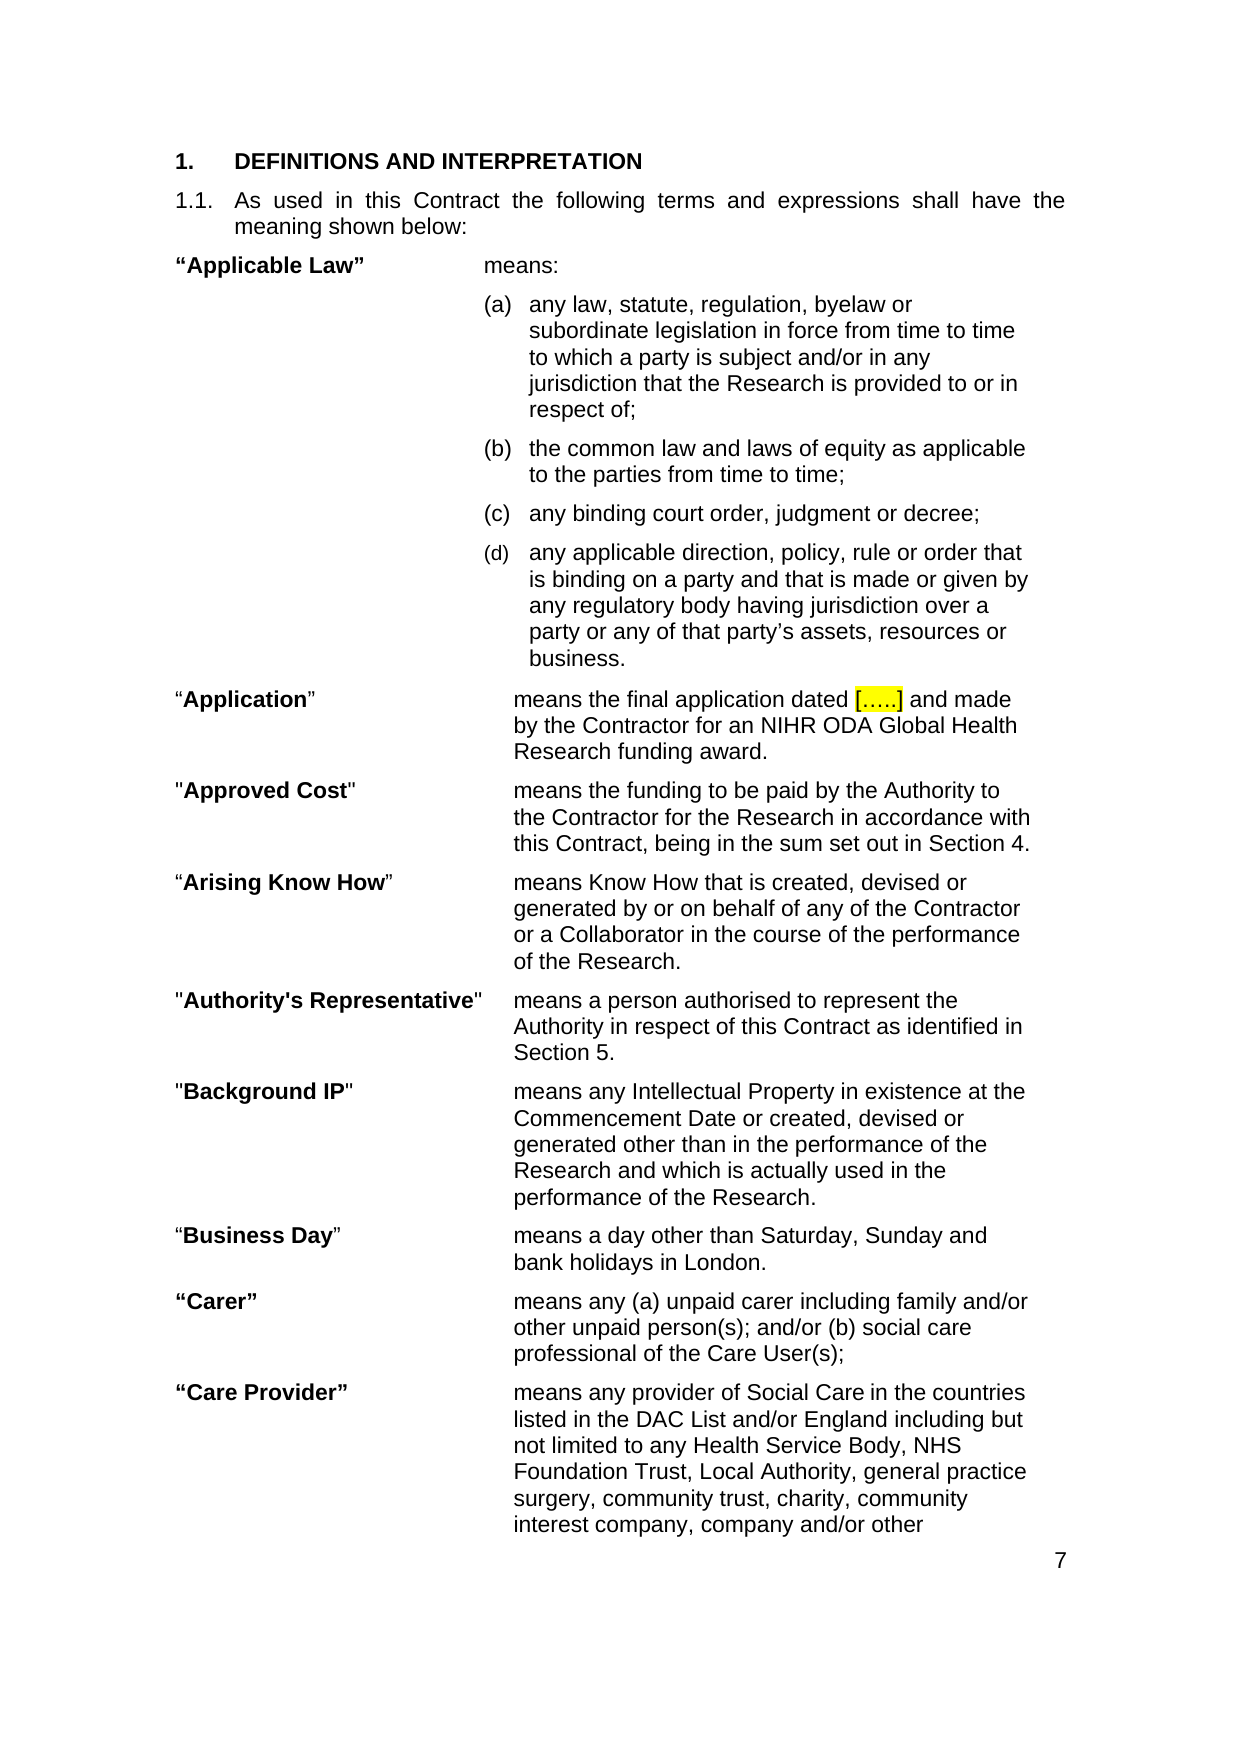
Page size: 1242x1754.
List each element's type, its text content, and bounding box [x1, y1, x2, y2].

table_cell “Application” [175, 686, 484, 777]
table_cell "Background IP" [175, 1078, 484, 1222]
table_cell means any (a) unpaid carer including family and/or other unpaid person(s); and/or (b) social care professional of the Care User(s); [484, 1288, 1031, 1379]
table_cell means Know How that is created, devised or generated by or on behalf of any of the Contractor or a Collaborator in the course of the performance of the Research. [484, 869, 1031, 987]
list DEFINITIONS AND INTERPRETATION [175, 148, 1067, 174]
table_cell "Approved Cost" [175, 777, 484, 869]
table_cell “Care Provider” [175, 1379, 484, 1537]
table_cell means the funding to be paid by the Authority to the Contractor for the Research in accordance with this Contract, being in the sum set out in Section 4. [484, 777, 1031, 869]
table_cell means a day other than Saturday, Sunday and bank holidays in London. [484, 1223, 1031, 1288]
table_header “Applicable Law” [175, 252, 484, 686]
list As used in this Contract the following terms and expressions shall have the meaning shown below: [175, 187, 1067, 239]
table_cell means the final application dated […..] and made by the Contractor for an NIHR ODA Global Health Research funding award. [484, 686, 1031, 777]
table_header means: any law, statute, regulation, byelaw or subordinate legislation in force from time to time to which a party is subject and/or in any jurisdiction that the Research is provided to or in respect of; the common law and laws of equity as applicable to the parties from time to time; any binding court order, judgment or decree; any applicable direction, policy, rule or order that is binding on a party and that is made or given by any regulatory body having jurisdiction over a party or any of that party’s assets, resources or business. [484, 252, 1031, 686]
table_cell “Carer” [175, 1288, 484, 1379]
table_cell “Business Day” [175, 1223, 484, 1288]
table_cell means any Intellectual Property in existence at the Commencement Date or created, devised or generated other than in the performance of the Research and which is actually used in the performance of the Research. [484, 1078, 1031, 1222]
table_cell “Arising Know How” [175, 869, 484, 987]
table_cell "Authority's Representative" [175, 987, 484, 1078]
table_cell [484, 1379, 1031, 1537]
table_cell means a person authorised to represent the Authority in respect of this Contract as identified in Section 5. [484, 987, 1031, 1078]
